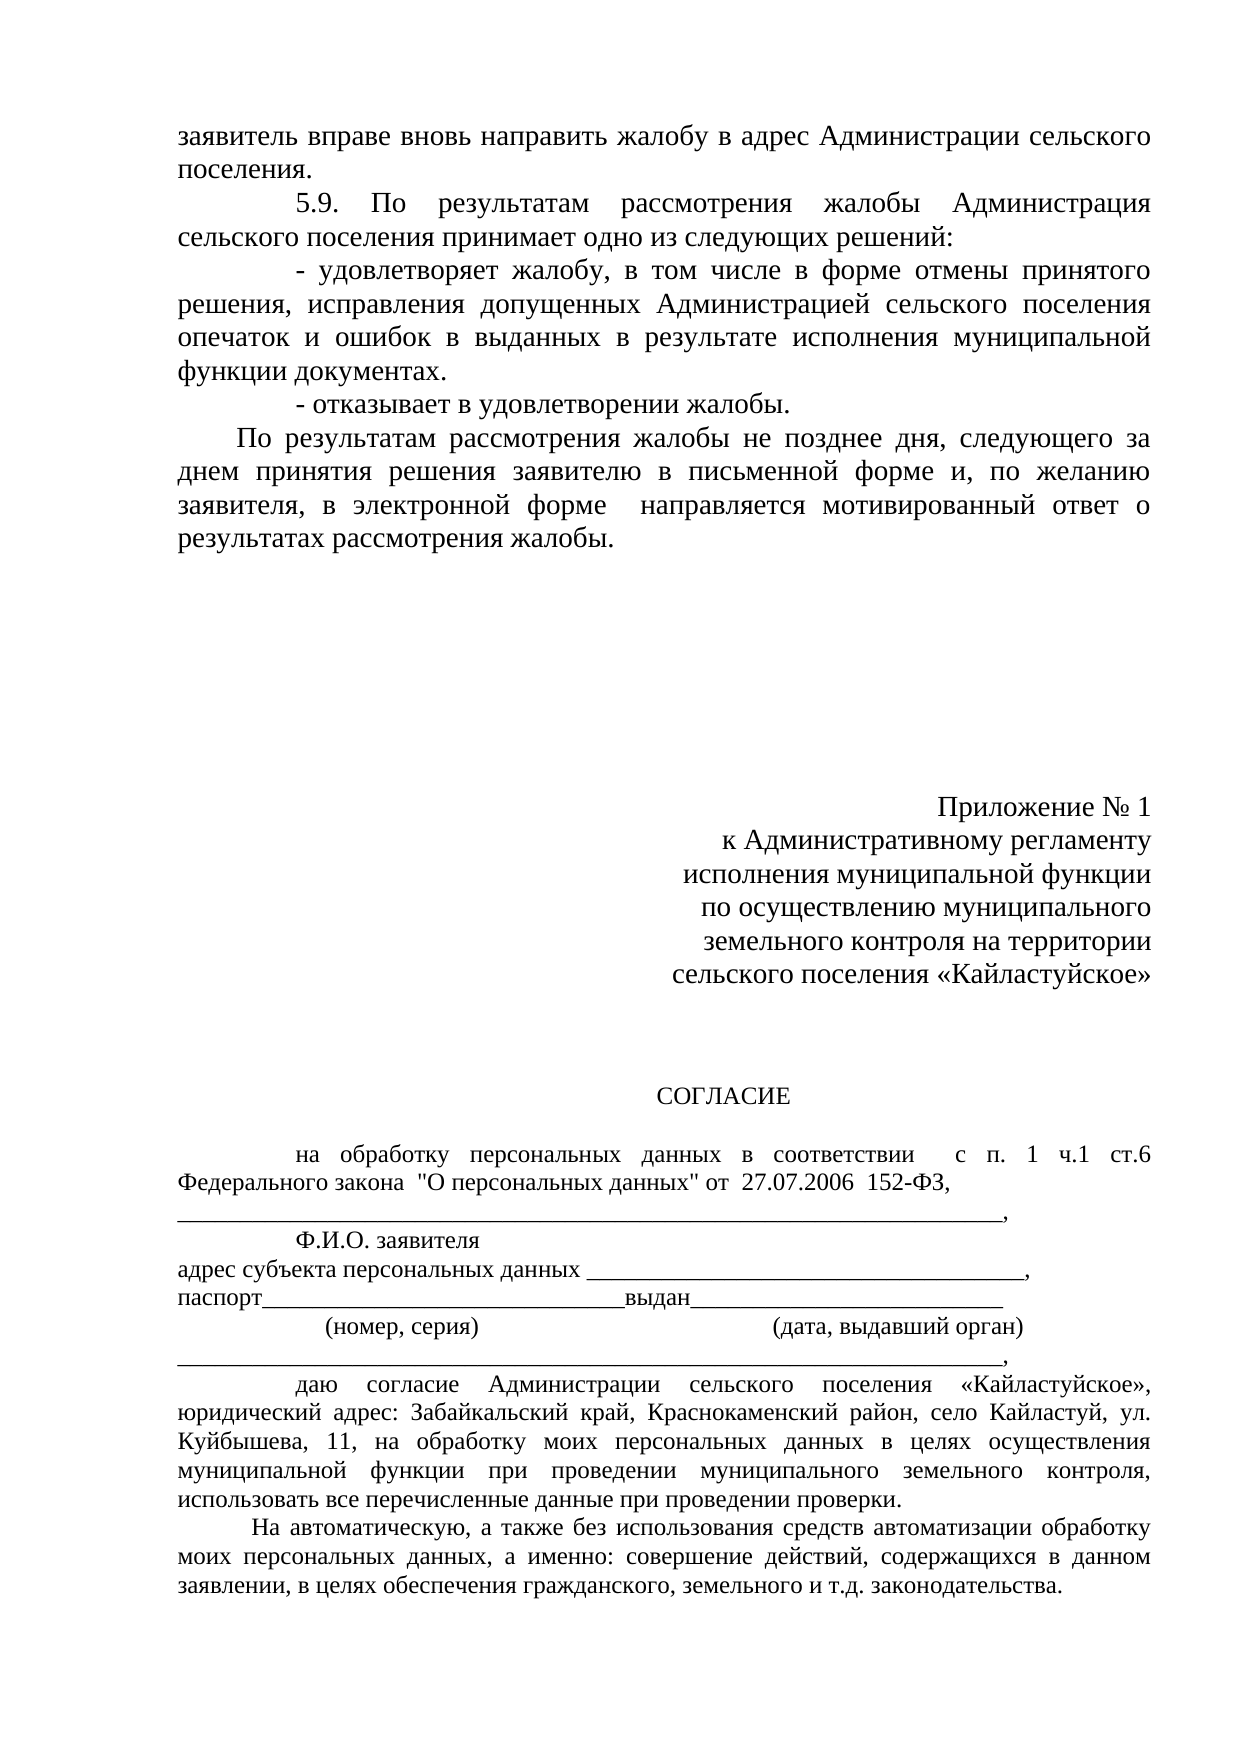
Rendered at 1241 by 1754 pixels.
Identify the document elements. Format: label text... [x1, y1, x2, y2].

text адрес субъекта персональных данных ___________________________________, [177, 1254, 1152, 1282]
text к Административному регламенту [177, 822, 1152, 856]
text сельского поселения «Кайластуйское» [177, 957, 1152, 990]
text Приложение № 1 [783, 789, 1152, 822]
text - отказывает в удовлетворении жалобы. [177, 386, 1152, 420]
text __________________________________________________________________, [177, 1340, 1152, 1369]
text на обработку персональных данных в соответствии с п. 1 ч.1 ст.6 Федерального закона "О персональных данных" от 27.07.2006 152-ФЗ, [177, 1139, 1152, 1196]
text даю согласие Администрации сельского поселения «Кайластуйское», юридический адрес: Забайкальский край, Краснокаменский район, село Кайластуй, ул. Куйбышева, 11, на обработку моих персональных данных в целях осуществления муниципальной функции при проведении муниципального земельного контроля, использовать все перечисленные данные при проведении проверки. [177, 1369, 1152, 1512]
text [177, 118, 1152, 185]
text - удовлетворяет жалобу, в том числе в форме отмены принятого решения, исправления допущенных Администрацией сельского поселения опечаток и ошибок в выданных в результате исполнения муниципальной функции документах. [177, 252, 1152, 386]
text СОГЛАСИЕ [177, 1081, 1152, 1110]
text На автоматическую, а также без использования средств автоматизации обработку моих персональных данных, а именно: совершение действий, содержащихся в данном заявлении, в целях обеспечения гражданского, земельного и т.д. законодательства. [177, 1512, 1152, 1599]
text По результатам рассмотрения жалобы не позднее дня, следующего за днем принятия решения заявителю в письменной форме и, по желанию заявителя, в электронной форме направляется мотивированный ответ о результатах рассмотрения жалобы. [177, 420, 1152, 554]
text по осуществлению муниципального [177, 889, 1152, 923]
text паспорт_____________________________выдан_________________________ (номер, серия) (дата, выдавший орган) [177, 1282, 1152, 1340]
text 5.9. По результатам рассмотрения жалобы Администрация сельского поселения принимает одно из следующих решений: [177, 185, 1152, 252]
text земельного контроля на территории [177, 923, 1152, 957]
text Ф.И.О. заявителя [177, 1225, 1152, 1254]
text исполнения муниципальной функции [177, 856, 1152, 889]
text __________________________________________________________________, [177, 1196, 1152, 1225]
